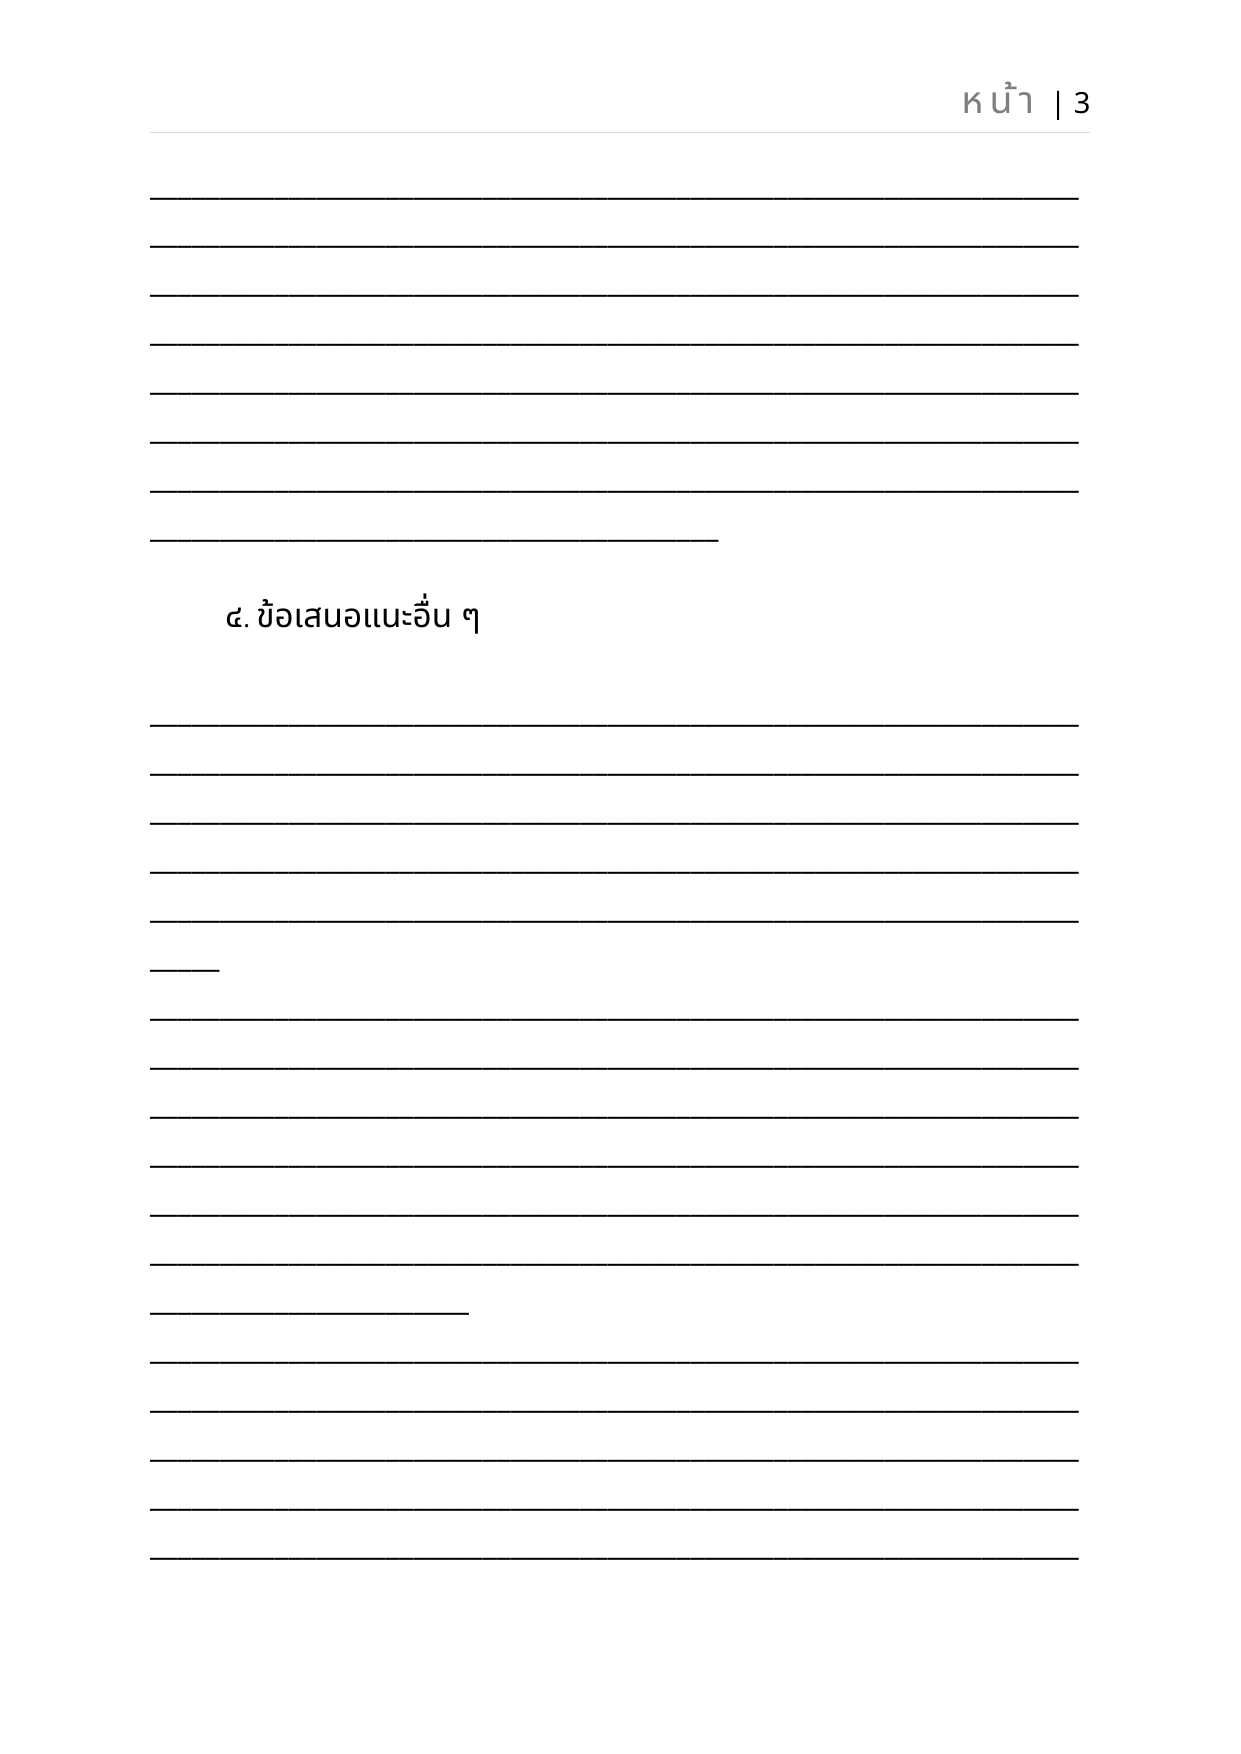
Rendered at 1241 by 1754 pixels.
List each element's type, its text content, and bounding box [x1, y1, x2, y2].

text ๔. ข้อเสนอแนะอื่น ๆ [150, 592, 1090, 643]
text ____________________________________________________________________________________________________________________________________________________________________________________________________________________________________________________________________________________________________________________________________________________ [150, 689, 1090, 977]
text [150, 1326, 1090, 1564]
text ______________________________________________________________________________________________________________________________________________________________________________________________________________________________________________________________________________________________________________________________________________________________________________________________________________________________________________________________________________________________________________________________ [150, 162, 1090, 547]
